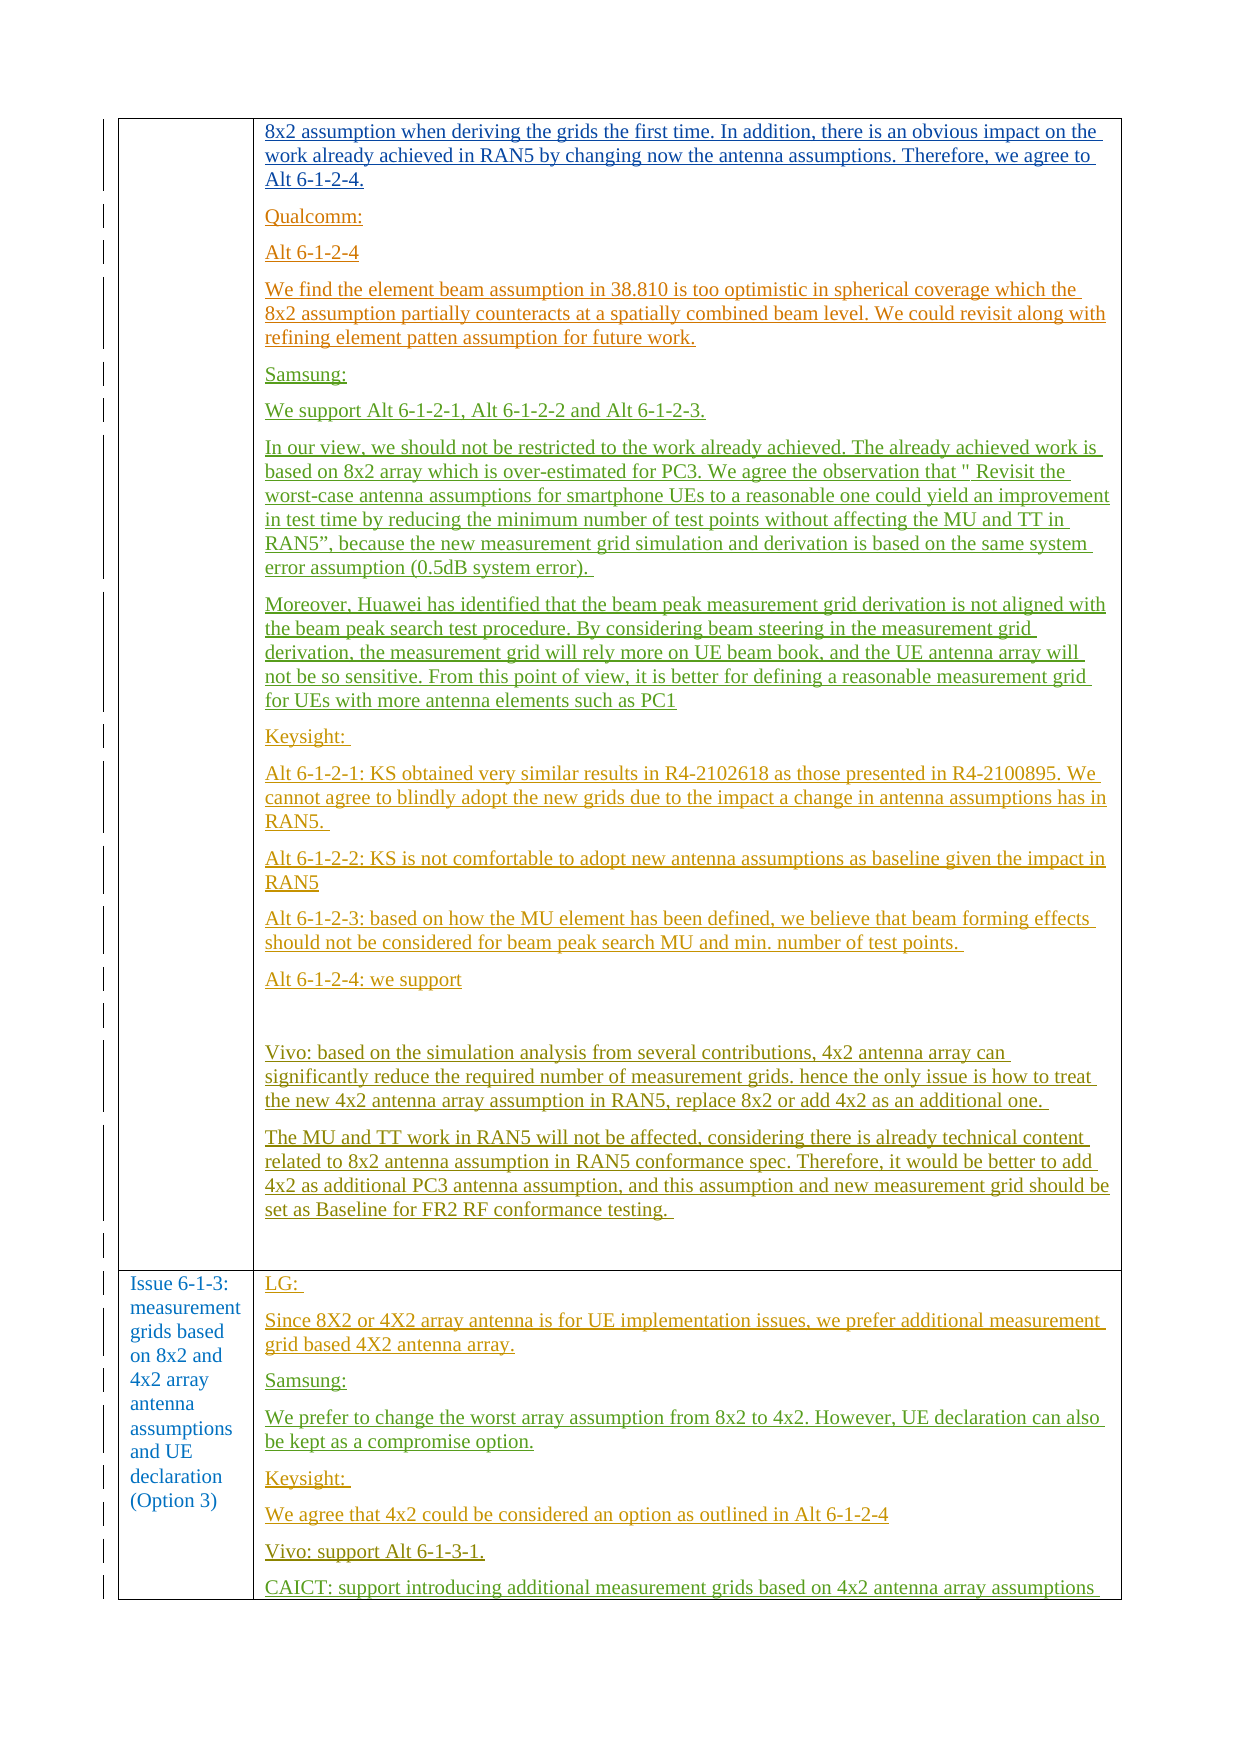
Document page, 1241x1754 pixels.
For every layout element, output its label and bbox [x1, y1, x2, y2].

table_cell [254, 1271, 1121, 1599]
table_cell [119, 1271, 253, 1599]
table_cell [119, 119, 253, 1270]
table_cell [254, 119, 1121, 1270]
